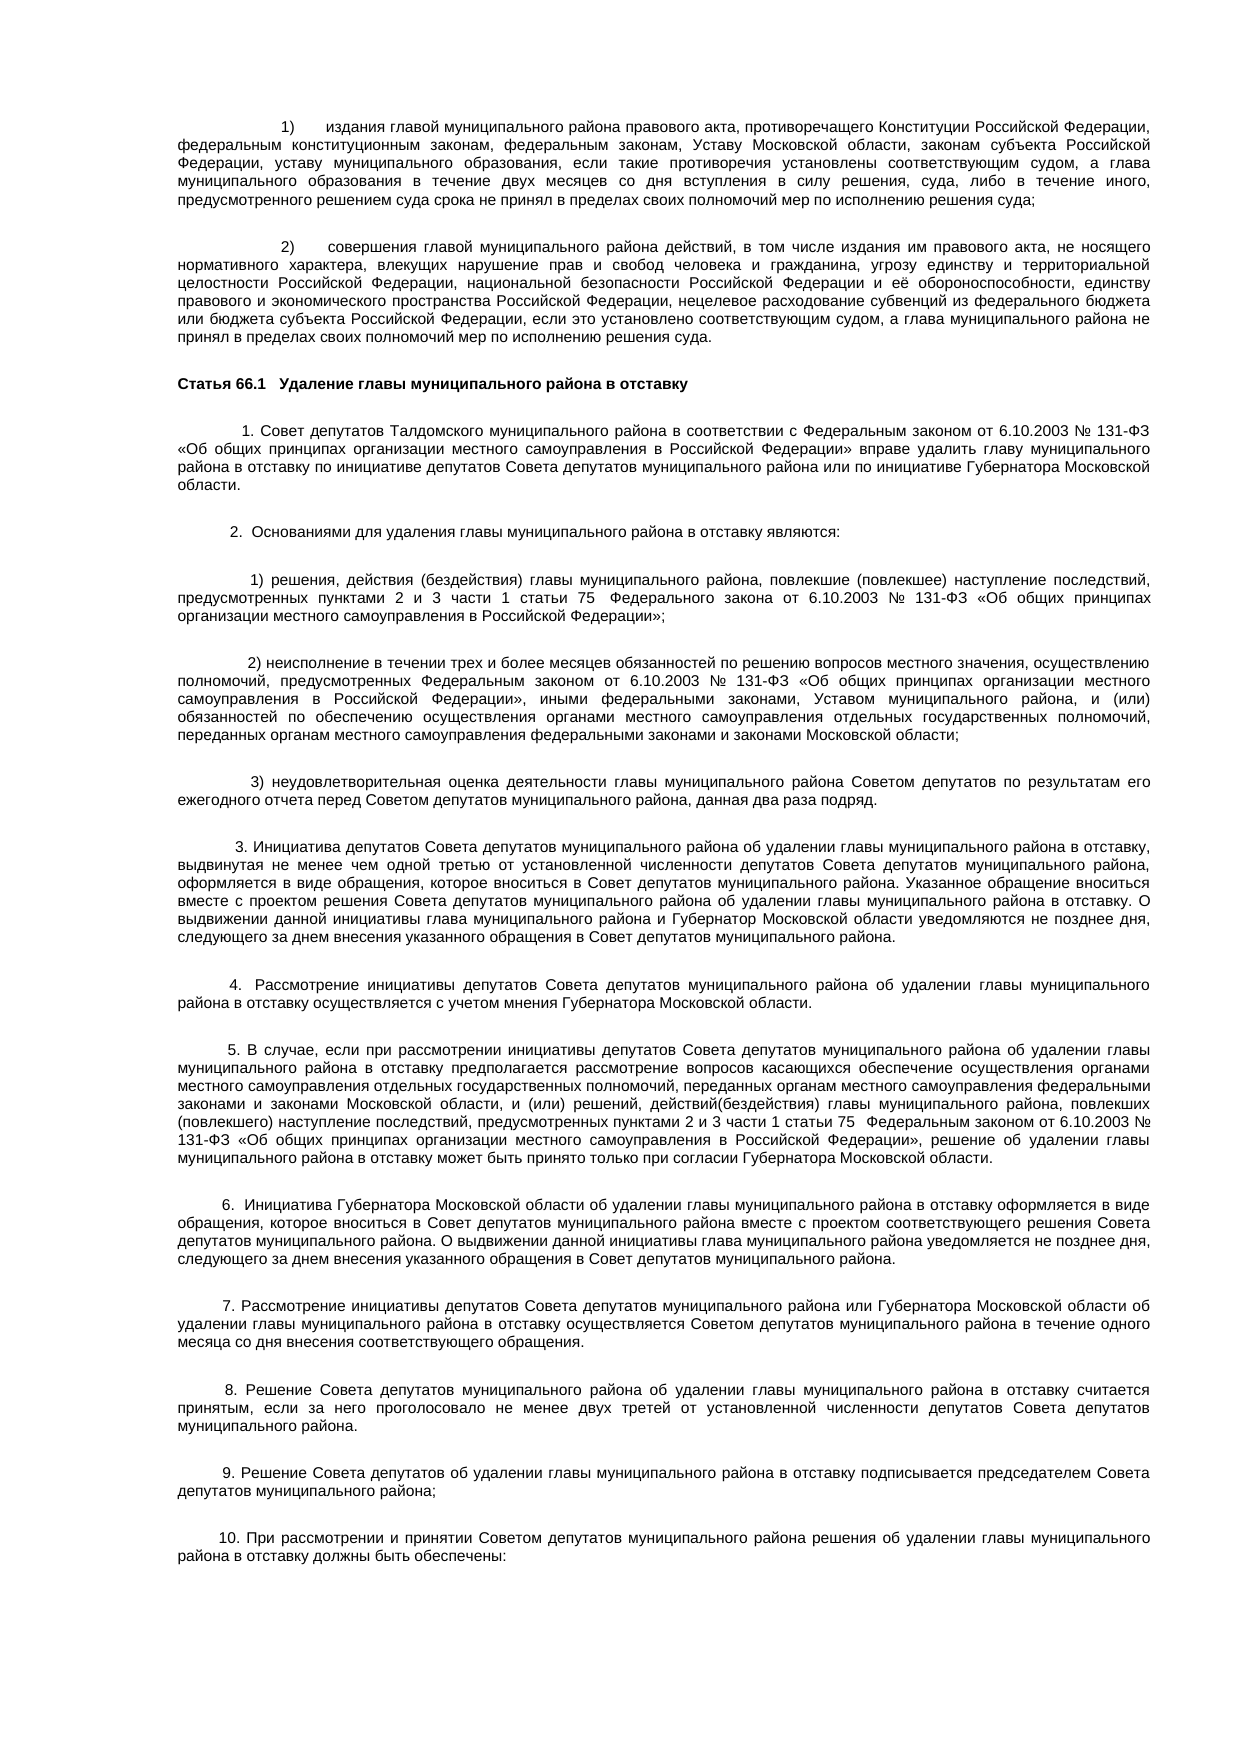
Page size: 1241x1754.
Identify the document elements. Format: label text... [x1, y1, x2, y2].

text 1) издания главой муниципального района правового акта, противоречащего Конституции Российской Федерации, федеральным конституционным законам, федеральным законам, Уставу Московской области, законам субъекта Российской Федерации, уставу муниципального образования, если такие противоречия установлены соответствующим судом, а глава муниципального образования в течение двух месяцев со дня вступления в силу решения, суда, либо в течение иного, предусмотренного решением суда срока не принял в пределах своих полномочий мер по исполнению решения суда; [177, 118, 1152, 208]
text 5. В случае, если при рассмотрении инициативы депутатов Совета депутатов муниципального района об удалении главы муниципального района в отставку предполагается рассмотрение вопросов касающихся обеспечение осуществления органами местного самоуправления отдельных государственных полномочий, переданных органам местного самоуправления федеральными законами и законами Московской области, и (или) решений, действий(бездействия) главы муниципального района, повлекших (повлекшего) наступление последствий, предусмотренных пунктами 2 и 3 части 1 статьи 75 Федеральным законом от 6.10.2003 № 131-ФЗ «Об общих принципах организации местного самоуправления в Российской Федерации», решение об удалении главы муниципального района в отставку может быть принято только при согласии Губернатора Московской области. [177, 1041, 1152, 1167]
text 3. Инициатива депутатов Совета депутатов муниципального района об удалении главы муниципального района в отставку, выдвинутая не менее чем одной третью от установленной численности депутатов Совета депутатов муниципального района, оформляется в виде обращения, которое вноситься в Совет депутатов муниципального района. Указанное обращение вноситься вместе с проектом решения Совета депутатов муниципального района об удалении главы муниципального района в отставку. О выдвижении данной инициативы глава муниципального района и Губернатор Московской области уведомляются не позднее дня, следующего за днем внесения указанного обращения в Совет депутатов муниципального района. [177, 838, 1152, 946]
text 10. При рассмотрении и принятии Советом депутатов муниципального района решения об удалении главы муниципального района в отставку должны быть обеспечены: [177, 1529, 1152, 1565]
text Статья 66.1 Удаление главы муниципального района в отставку [177, 375, 1152, 393]
text 2) совершения главой муниципального района действий, в том числе издания им правового акта, не носящего нормативного характера, влекущих нарушение прав и свобод человека и гражданина, угрозу единству и территориальной целостности Российской Федерации, национальной безопасности Российской Федерации и её обороноспособности, единству правового и экономического пространства Российской Федерации, нецелевое расходование субвенций из федерального бюджета или бюджета субъекта Российской Федерации, если это установлено соответствующим судом, а глава муниципального района не принял в пределах своих полномочий мер по исполнению решения суда. [177, 237, 1152, 346]
text 1. Совет депутатов Талдомского муниципального района в соответствии с Федеральным законом от 6.10.2003 № 131-ФЗ «Об общих принципах организации местного самоуправления в Российской Федерации» вправе удалить главу муниципального района в отставку по инициативе депутатов Совета депутатов муниципального района или по инициативе Губернатора Московской области. [177, 422, 1152, 494]
text 9. Решение Совета депутатов об удалении главы муниципального района в отставку подписывается председателем Совета депутатов муниципального района; [177, 1463, 1152, 1499]
text 4. Рассмотрение инициативы депутатов Совета депутатов муниципального района об удалении главы муниципального района в отставку осуществляется с учетом мнения Губернатора Московской области. [177, 975, 1152, 1011]
text 2) неисполнение в течении трех и более месяцев обязанностей по решению вопросов местного значения, осуществлению полномочий, предусмотренных Федеральным законом от 6.10.2003 № 131-ФЗ «Об общих принципах организации местного самоуправления в Российской Федерации», иными федеральными законами, Уставом муниципального района, и (или) обязанностей по обеспечению осуществления органами местного самоуправления отдельных государственных полномочий, переданных органам местного самоуправления федеральными законами и законами Московской области; [177, 653, 1152, 744]
text 2. Основаниями для удаления главы муниципального района в отставку являются: [177, 523, 1152, 541]
text 3) неудовлетворительная оценка деятельности главы муниципального района Советом депутатов по результатам его ежегодного отчета перед Советом депутатов муниципального района, данная два раза подряд. [177, 773, 1152, 809]
text 1) решения, действия (бездействия) главы муниципального района, повлекшие (повлекшее) наступление последствий, предусмотренных пунктами 2 и 3 части 1 статьи 75 Федерального закона от 6.10.2003 № 131-ФЗ «Об общих принципах организации местного самоуправления в Российской Федерации»; [177, 570, 1152, 624]
text 8. Решение Совета депутатов муниципального района об удалении главы муниципального района в отставку считается принятым, если за него проголосовало не менее двух третей от установленной численности депутатов Совета депутатов муниципального района. [177, 1380, 1152, 1434]
text 7. Рассмотрение инициативы депутатов Совета депутатов муниципального района или Губернатора Московской области об удалении главы муниципального района в отставку осуществляется Советом депутатов муниципального района в течение одного месяца со дня внесения соответствующего обращения. [177, 1297, 1152, 1351]
text 6. Инициатива Губернатора Московской области об удалении главы муниципального района в отставку оформляется в виде обращения, которое вноситься в Совет депутатов муниципального района вместе с проектом соответствующего решения Совета депутатов муниципального района. О выдвижении данной инициативы глава муниципального района уведомляется не позднее дня, следующего за днем внесения указанного обращения в Совет депутатов муниципального района. [177, 1196, 1152, 1268]
